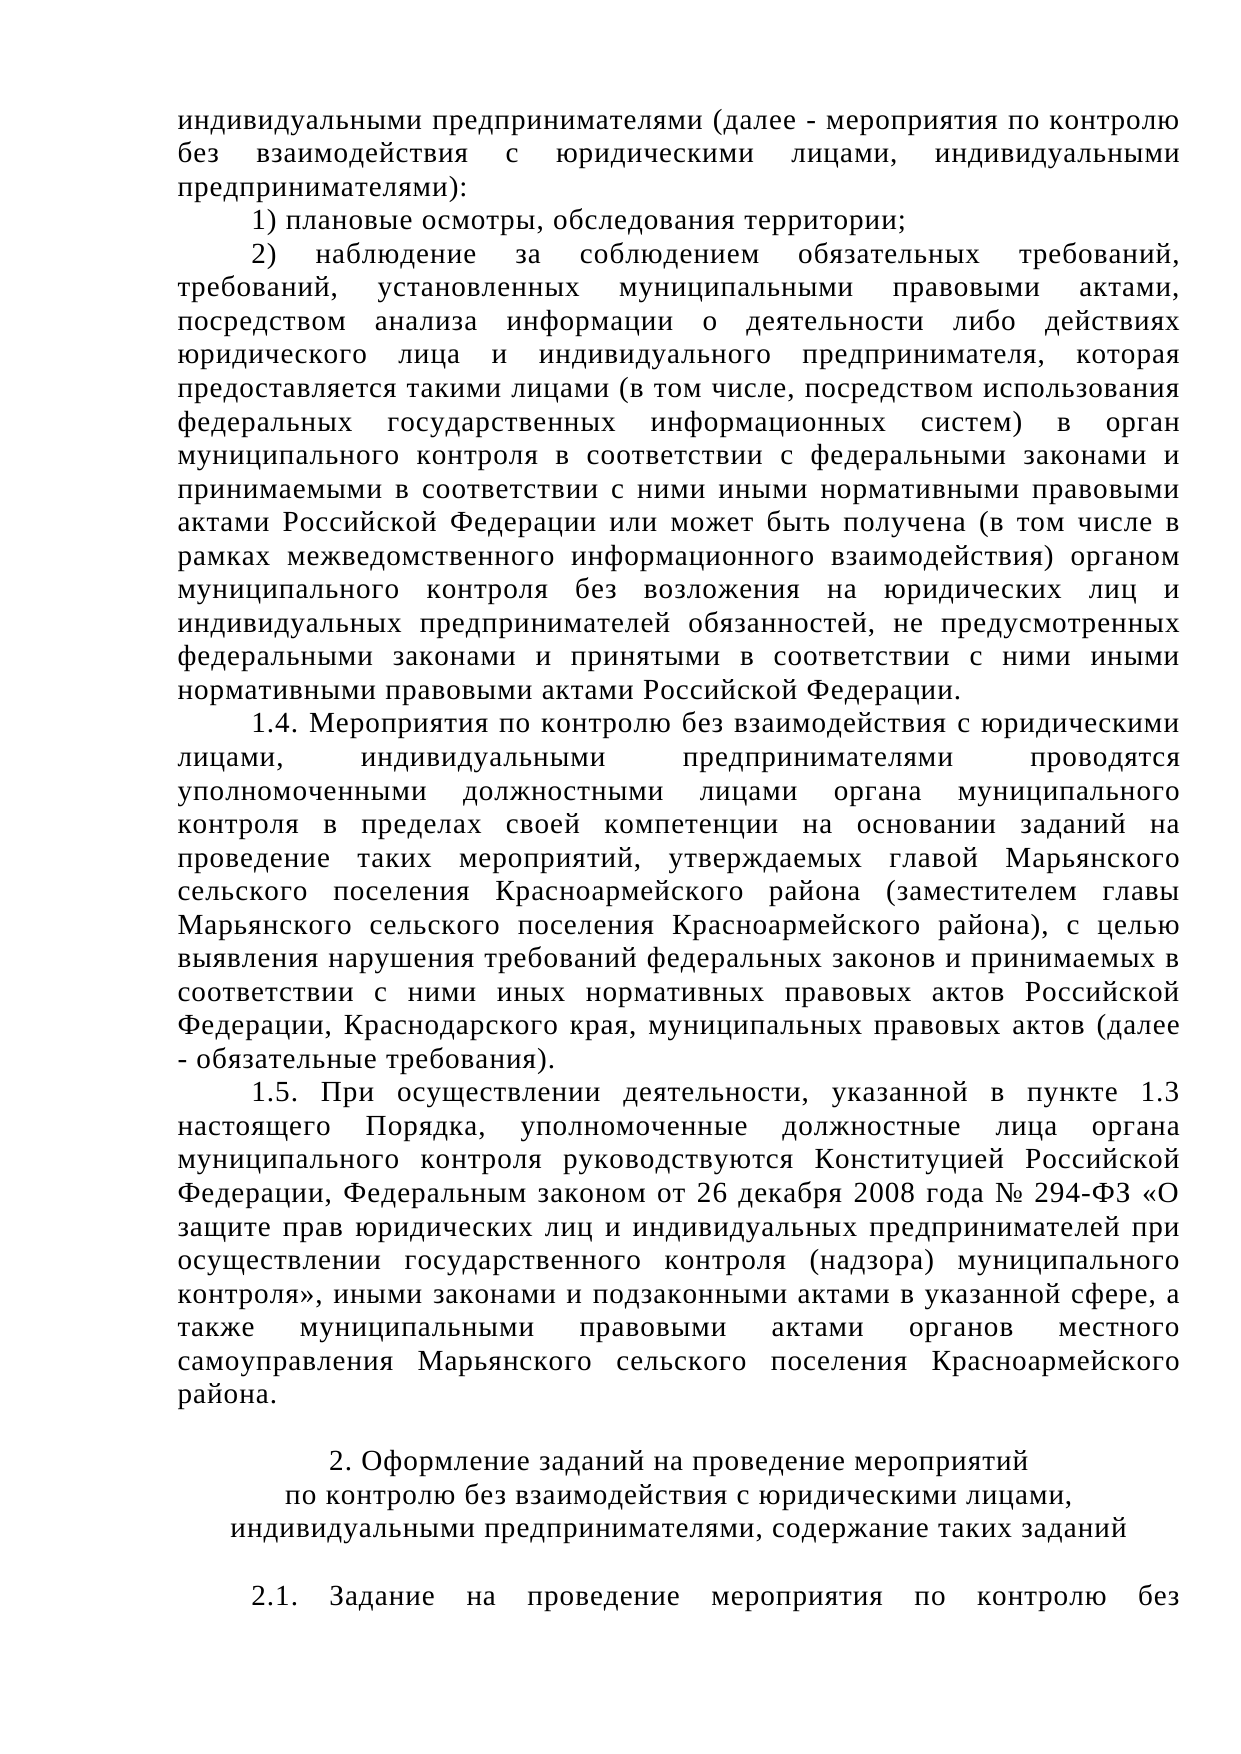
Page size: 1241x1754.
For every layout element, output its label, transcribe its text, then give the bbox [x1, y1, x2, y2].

text 1.5. При осуществлении деятельности, указанной в пункте 1.3 настоящего Порядка, уполномоченные должностные лица органа муниципального контроля руководствуются Конституцией Российской Федерации, Федеральным законом от 26 декабря 2008 года № 294-ФЗ «О защите прав юридических лиц и индивидуальных предпринимателей при осуществлении государственного контроля (надзора) муниципального контроля», иными законами и подзаконными актами в указанной сфере, а также муниципальными правовыми актами органов местного самоуправления Марьянского сельского поселения Красноармейского района. [177, 1074, 1181, 1410]
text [177, 102, 1181, 202]
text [177, 1578, 1181, 1611]
text по контролю без взаимодействия с юридическими лицами, [177, 1477, 1181, 1511]
text 2) наблюдение за соблюдением обязательных требований, требований, установленных муниципальными правовыми актами, посредством анализа информации о деятельности либо действиях юридического лица и индивидуального предпринимателя, которая предоставляется такими лицами (в том числе, посредством использования федеральных государственных информационных систем) в орган муниципального контроля в соответствии с федеральными законами и принимаемыми в соответствии с ними иными нормативными правовыми актами Российской Федерации или может быть получена (в том числе в рамках межведомственного информационного взаимодействия) органом муниципального контроля без возложения на юридических лиц и индивидуальных предпринимателей обязанностей, не предусмотренных федеральными законами и принятыми в соответствии с ними иными нормативными правовыми актами Российской Федерации. [177, 236, 1181, 706]
text 1) плановые осмотры, обследования территории; [177, 202, 1181, 236]
text 1.4. Мероприятия по контролю без взаимодействия с юридическими лицами, индивидуальными предпринимателями проводятся уполномоченными должностными лицами органа муниципального контроля в пределах своей компетенции на основании заданий на проведение таких мероприятий, утверждаемых главой Марьянского сельского поселения Красноармейского района (заместителем главы Марьянского сельского поселения Красноармейского района), с целью выявления нарушения требований федеральных законов и принимаемых в соответствии с ними иных нормативных правовых актов Российской Федерации, Краснодарского края, муниципальных правовых актов (далее - обязательные требования). [177, 706, 1181, 1074]
text 2. Оформление заданий на проведение мероприятий [177, 1443, 1181, 1477]
text индивидуальными предпринимателями, содержание таких заданий [177, 1511, 1181, 1544]
